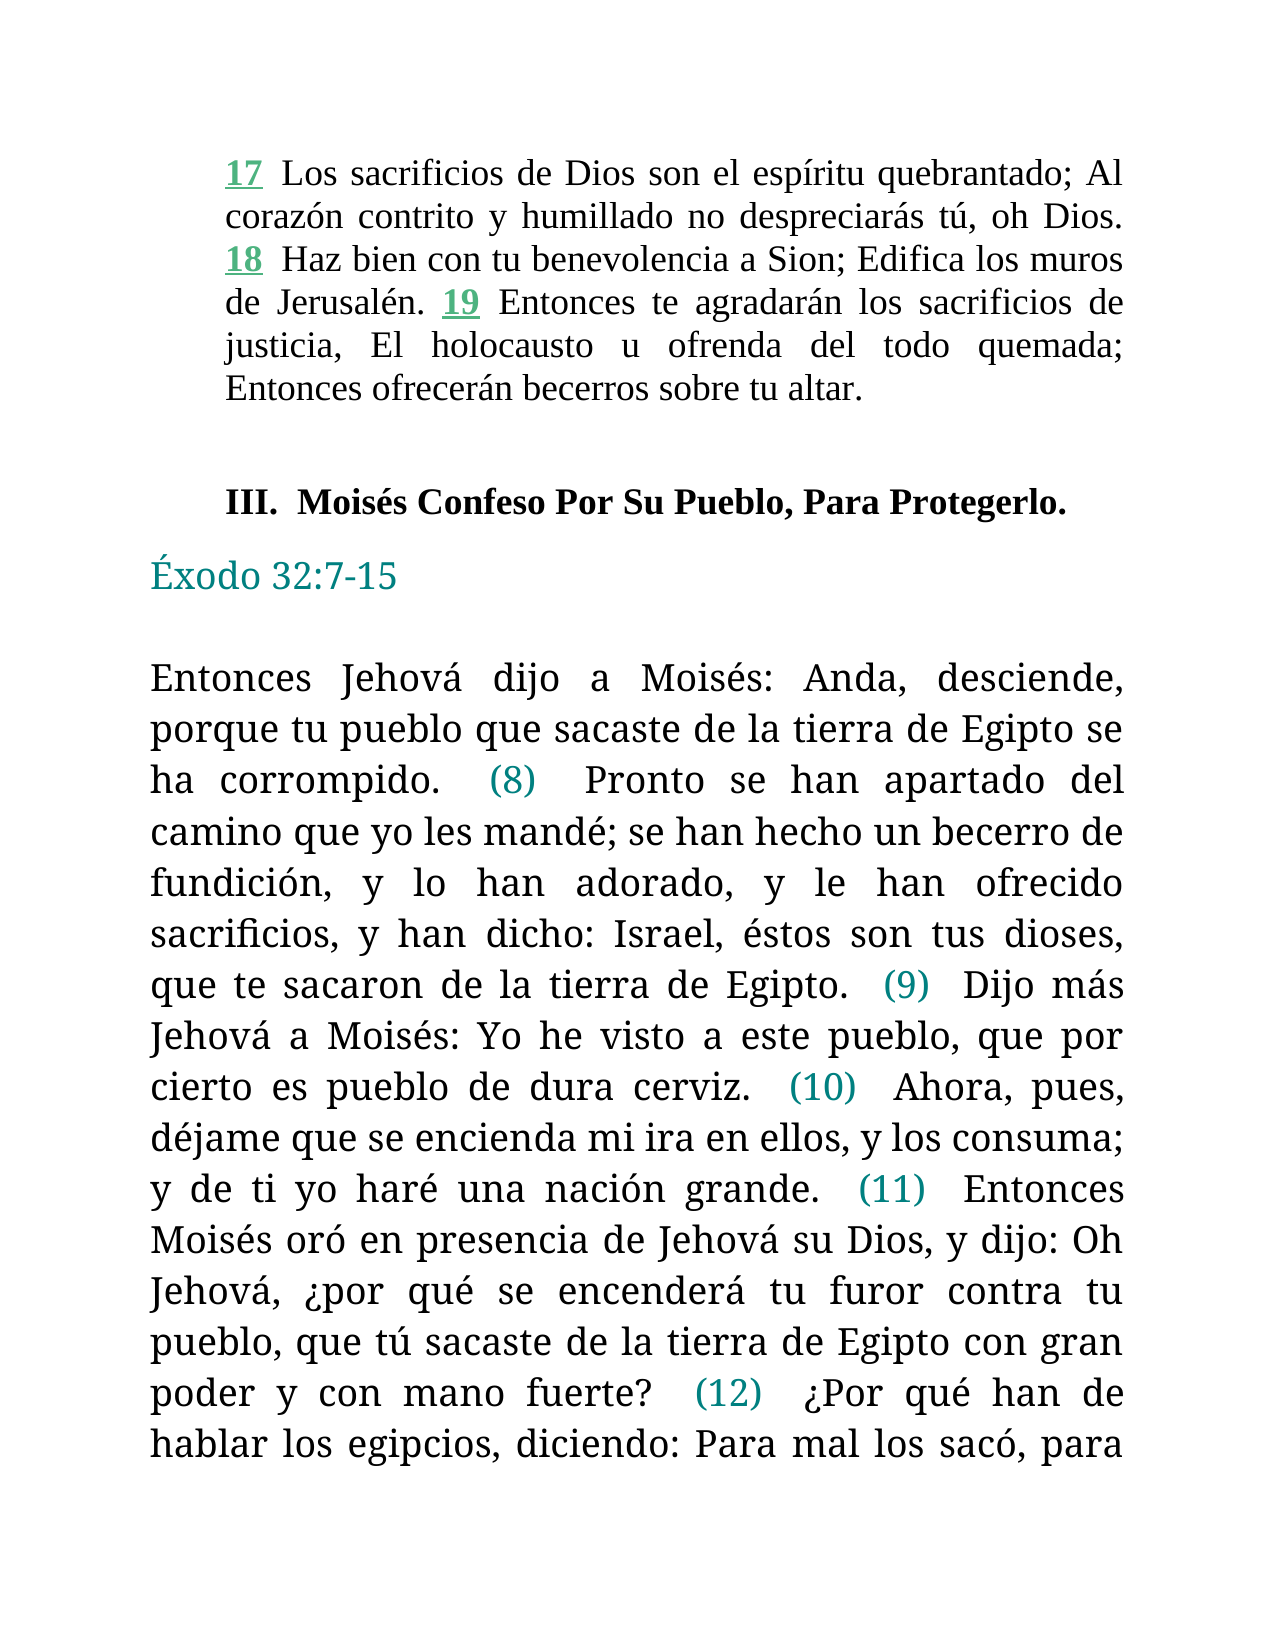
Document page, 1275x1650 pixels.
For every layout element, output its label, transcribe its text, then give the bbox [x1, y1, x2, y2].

text III. Moisés Confeso Por Su Pueblo, Para Protegerlo. [225, 479, 1125, 522]
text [225, 150, 1125, 409]
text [150, 652, 1125, 1468]
text Éxodo 32:7-15 [150, 549, 1125, 601]
